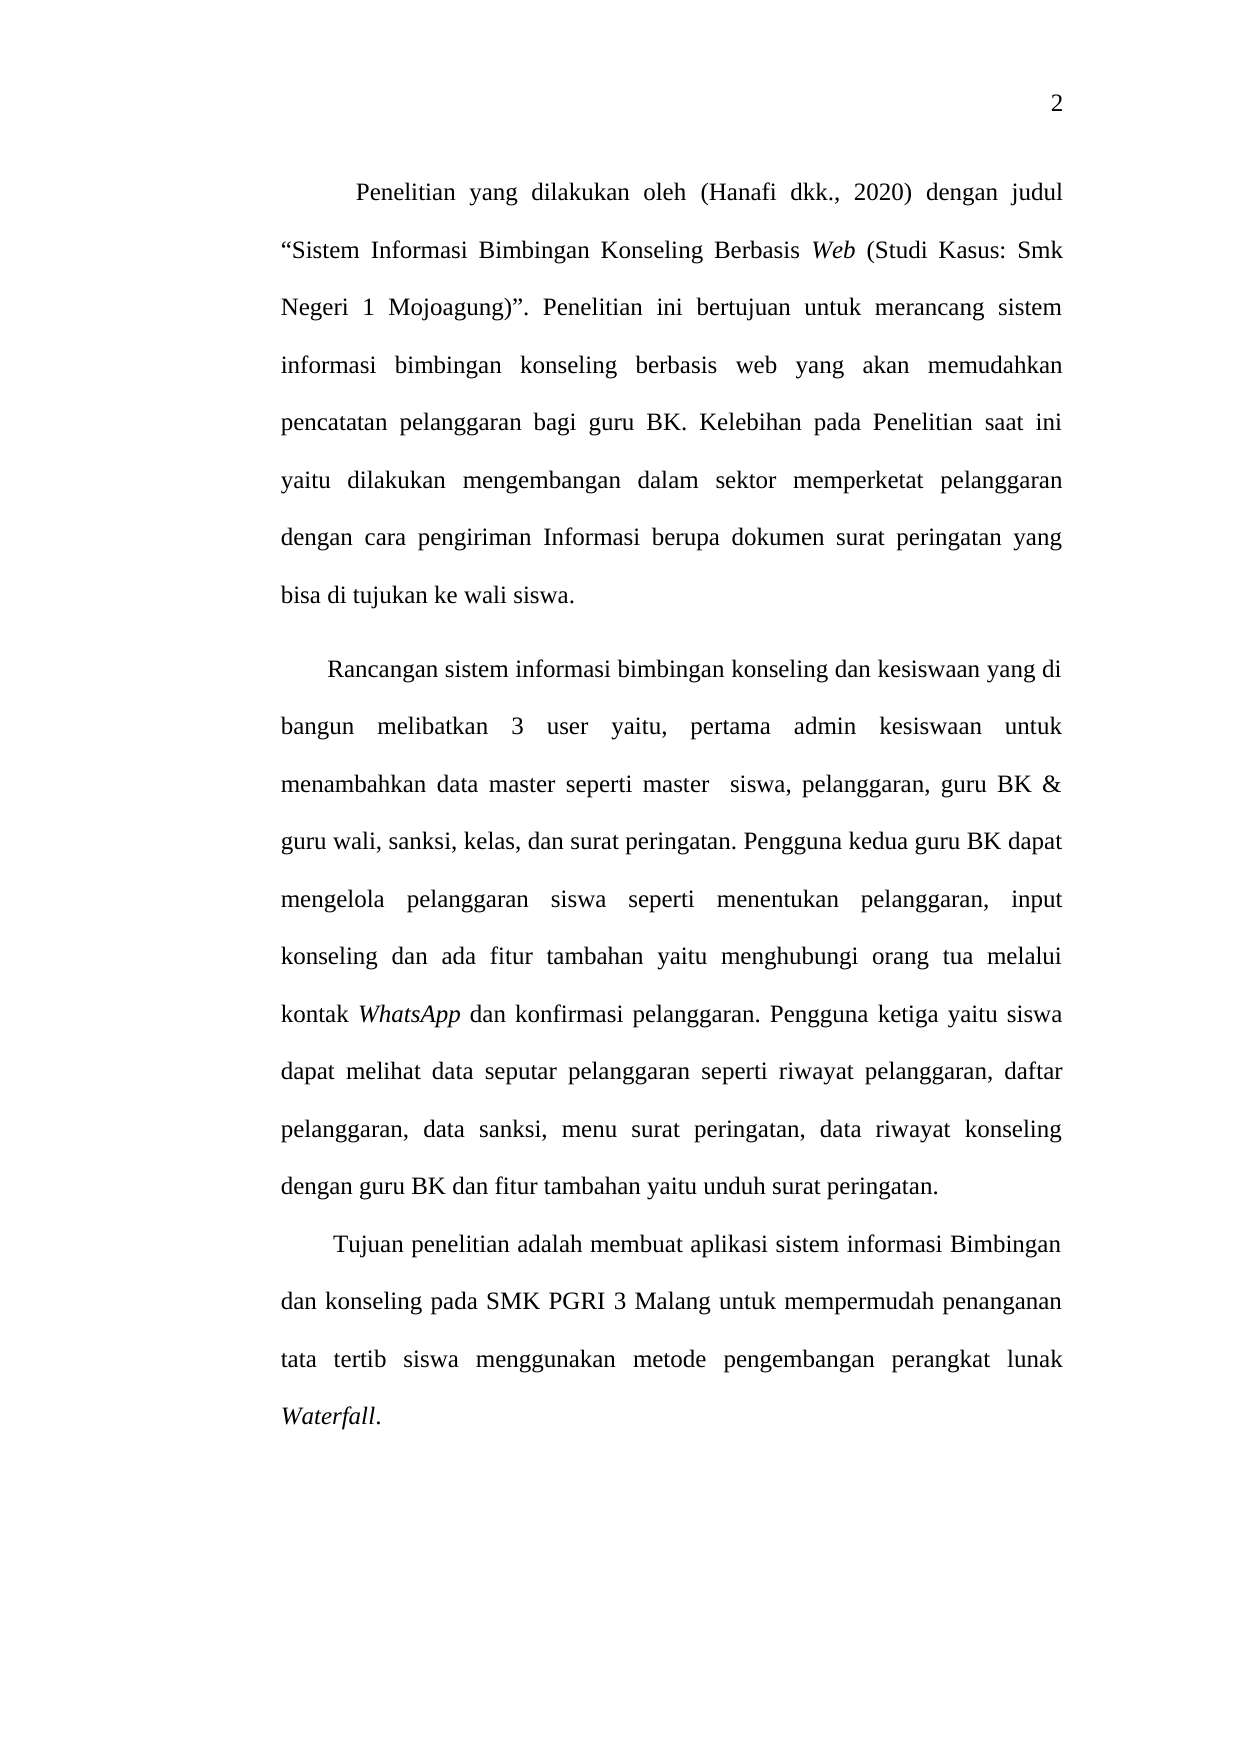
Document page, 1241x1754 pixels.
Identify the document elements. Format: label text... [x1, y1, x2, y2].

text Penelitian yang dilakukan oleh dengan judul “Sistem Informasi Bimbingan Konseling Berbasis Web (Studi Kasus: Smk Negeri 1 Mojoagung)”. Penelitian ini bertujuan untuk merancang sistem informasi bimbingan konseling berbasis web yang akan memudahkan pencatatan pelanggaran bagi guru BK. Kelebihan pada Penelitian saat ini yaitu dilakukan mengembangan dalam sektor memperketat pelanggaran dengan cara pengiriman Informasi berupa dokumen surat peringatan yang bisa di tujukan ke wali siswa. [281, 177, 1063, 608]
text Rancangan sistem informasi bimbingan konseling dan kesiswaan yang di bangun melibatkan 3 user yaitu, pertama admin kesiswaan untuk menambahkan data master seperti master siswa, pelanggaran, guru BK & guru wali, sanksi, kelas, dan surat peringatan. Pengguna kedua guru BK dapat mengelola pelanggaran siswa seperti menentukan pelanggaran, input konseling dan ada fitur tambahan yaitu menghubungi orang tua melalui kontak WhatsApp dan konfirmasi pelanggaran. Pengguna ketiga yaitu siswa dapat melihat data seputar pelanggaran seperti riwayat pelanggaran, daftar pelanggaran, data sanksi, menu surat peringatan, data riwayat konseling dengan guru BK dan fitur tambahan yaitu unduh surat peringatan. [281, 654, 1063, 1200]
text Tujuan penelitian adalah membuat aplikasi sistem informasi Bimbingan dan konseling pada SMK PGRI 3 Malang untuk mempermudah penanganan tata tertib siswa menggunakan metode pengembangan perangkat lunak Waterfall. [281, 1229, 1063, 1430]
